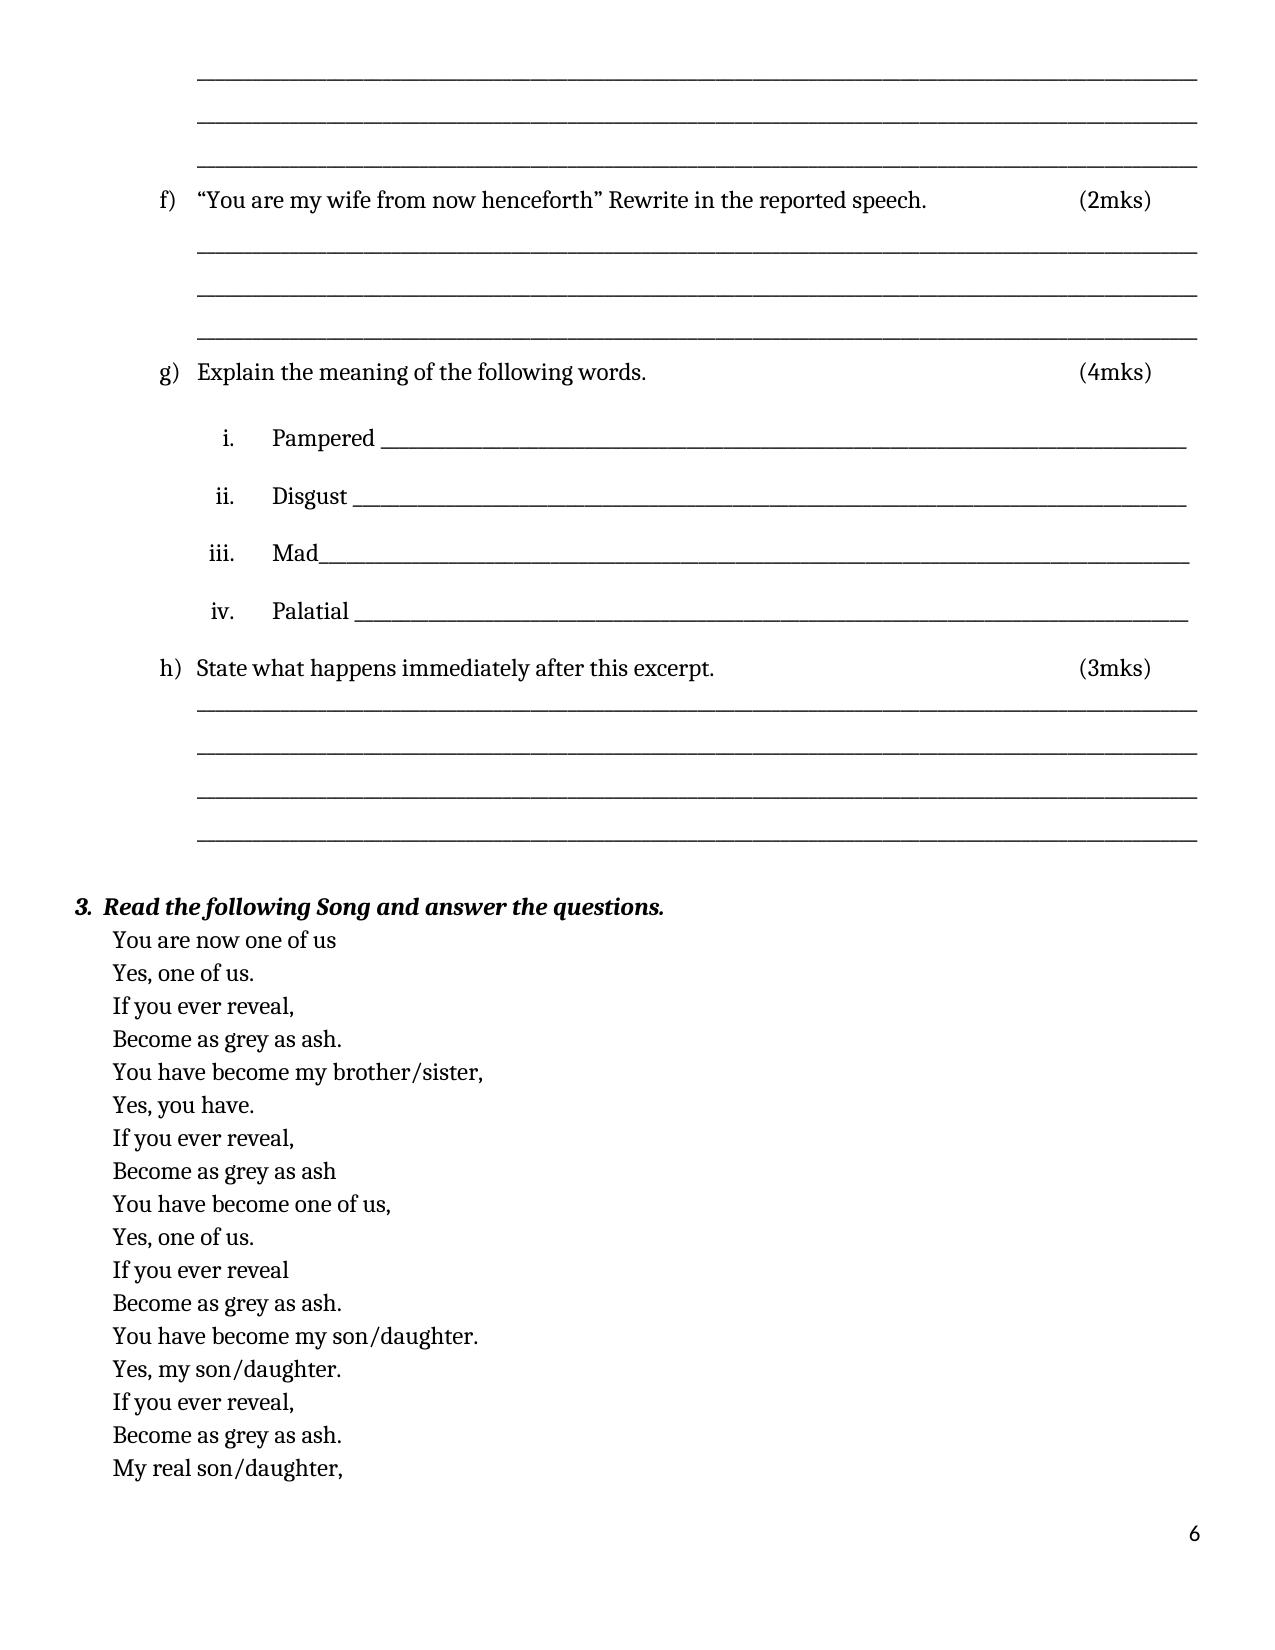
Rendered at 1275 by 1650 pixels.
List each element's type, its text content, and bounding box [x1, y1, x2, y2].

list State what happens immediately after this excerpt. (3mks) [159, 654, 1200, 683]
list If you ever reveal, [112, 992, 1200, 1021]
list Become as grey as ash. [112, 1289, 1200, 1318]
list Mad______________________________________________________________________________________________ [234, 539, 1200, 568]
list Disgust __________________________________________________________________________________________ [234, 482, 1200, 510]
list If you ever reveal [112, 1256, 1200, 1285]
list You are now one of us [112, 926, 1200, 954]
list If you ever reveal, [112, 1388, 1200, 1417]
list My real son/daughter, [112, 1454, 1200, 1483]
list Yes, my son/daughter. [112, 1355, 1200, 1384]
list Yes, one of us. [112, 1223, 1200, 1252]
list Become as grey as ash [112, 1157, 1200, 1186]
list Yes, you have. [112, 1091, 1200, 1119]
list Read the following Song and answer the questions. [75, 893, 1200, 921]
list If you ever reveal, [112, 1124, 1200, 1153]
list ____________________________________________________________________________________________________________________________________________________________________________________________________________________________________________________________________________________________________________________________________ [197, 229, 1200, 344]
list Become as grey as ash. [112, 1025, 1200, 1053]
list “You are my wife from now henceforth” Rewrite in the reported speech. (2mks) [159, 186, 1200, 214]
list You have become one of us, [112, 1190, 1200, 1219]
list Pampered _______________________________________________________________________________________ [234, 424, 1200, 453]
list ________________________________________________________________________________________________________________________________________________________________________________________________________________________________________________________________________________________________________________________________________________________________________________________________________________________________________________ [197, 687, 1200, 845]
list ____________________________________________________________________________________________________________________________________________________________________________________________________________________________________________________________________________________________________________________________________ [197, 56, 1200, 171]
list You have become my brother/sister, [112, 1058, 1200, 1087]
list Yes, one of us. [112, 959, 1200, 987]
list Explain the meaning of the following words. (4mks) [159, 358, 1200, 387]
list You have become my son/daughter. [112, 1322, 1200, 1351]
list Palatial __________________________________________________________________________________________ [234, 597, 1200, 625]
list Become as grey as ash. [112, 1421, 1200, 1450]
